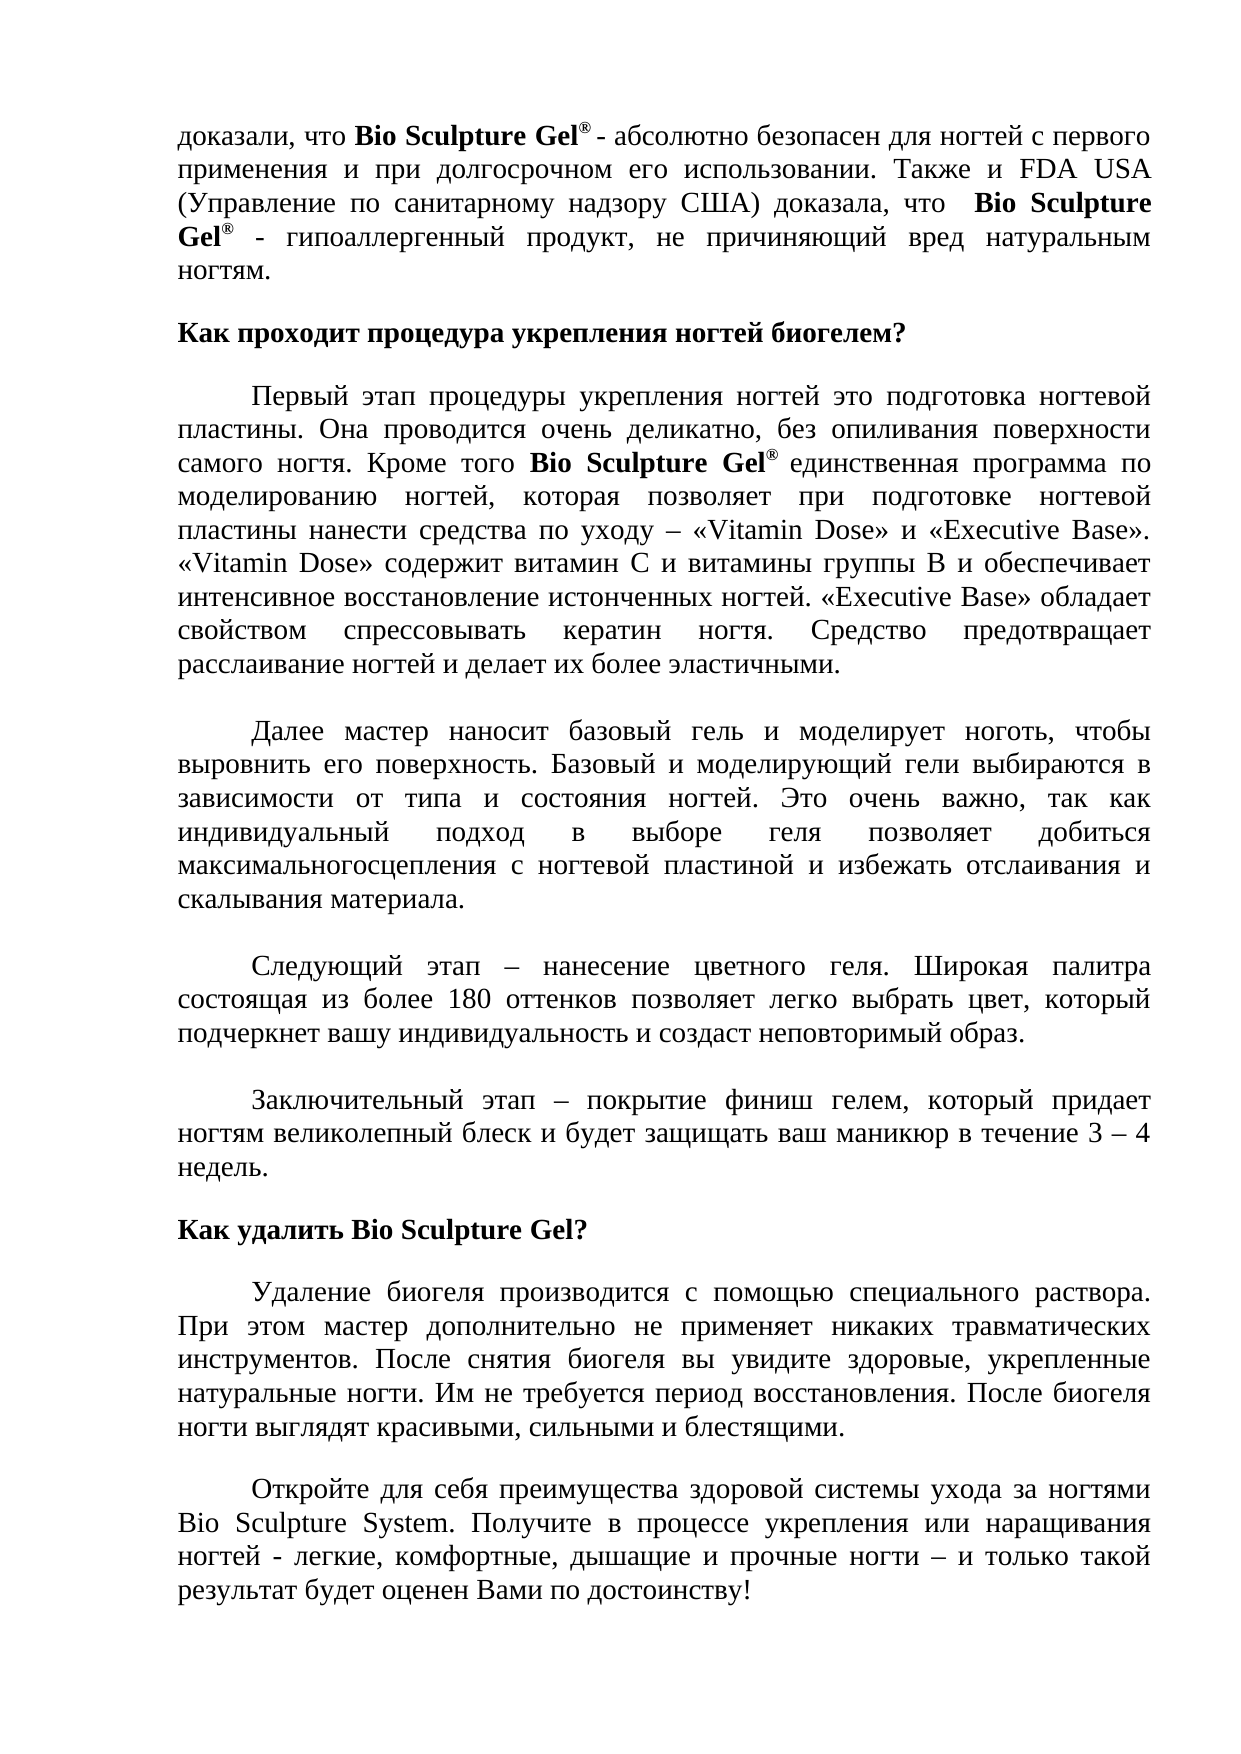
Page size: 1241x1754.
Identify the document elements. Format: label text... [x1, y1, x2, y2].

text Следующий этап – нанесение цветного геля. Широкая палитра состоящая из более 180 оттенков позволяет легко выбрать цвет, который подчеркнет вашу индивидуальность и создаст неповторимый образ. [177, 948, 1152, 1048]
text Как проходит процедура укрепления ногтей биогелем? [177, 315, 1152, 348]
text Как удалить Bio Sculpture Gel? [177, 1212, 1152, 1245]
text Первый этап процедуры укрепления ногтей это подготовка ногтевой пластины. Она проводится очень деликатно, без опиливания поверхности самого ногтя. Кроме того Bio Sculpture Gel® единственная программа по моделированию ногтей, которая позволяет при подготовке ногтевой пластины нанести средства по уходу – «Vitamin Dose» и «Executive Base». «Vitamin Dose» содержит витамин C и витамины группы B и обеспечивает интенсивное восстановление истонченных ногтей. «Executive Base» обладает свойством спрессовывать кератин ногтя. Средство предотвращает расслаивание ногтей и делает их более эластичными. [177, 378, 1152, 679]
text Заключительный этап – покрытие финиш гелем, который придает ногтям великолепный блеск и будет защищать ваш маникюр в течение 3 – 4 недель. [177, 1082, 1152, 1183]
text Удаление биогеля производится с помощью специального раствора. При этом мастер дополнительно не применяет никаких травматических инструментов. После снятия биогеля вы увидите здоровые, укрепленные натуральные ногти. Им не требуется период восстановления. После биогеля ногти выглядят красивыми, сильными и блестящими. [177, 1274, 1152, 1442]
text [177, 118, 1152, 286]
text Откройте для себя преимущества здоровой системы ухода за ногтями Bio Sculpture System. Получите в процессе укрепления или наращивания ногтей - легкие, комфортные, дышащие и прочные ногти – и только такой результат будет оценен Вами по достоинству! [177, 1471, 1152, 1606]
text Далее мастер наносит базовый гель и моделирует ноготь, чтобы выровнить его поверхность. Базовый и моделирующий гели выбираются в зависимости от типа и состояния ногтей. Это очень важно, так как индивидуальный подход в выборе геля позволяет добиться максимальногосцепления с ногтевой пластиной и избежать отслаивания и скалывания материала. [177, 713, 1152, 914]
